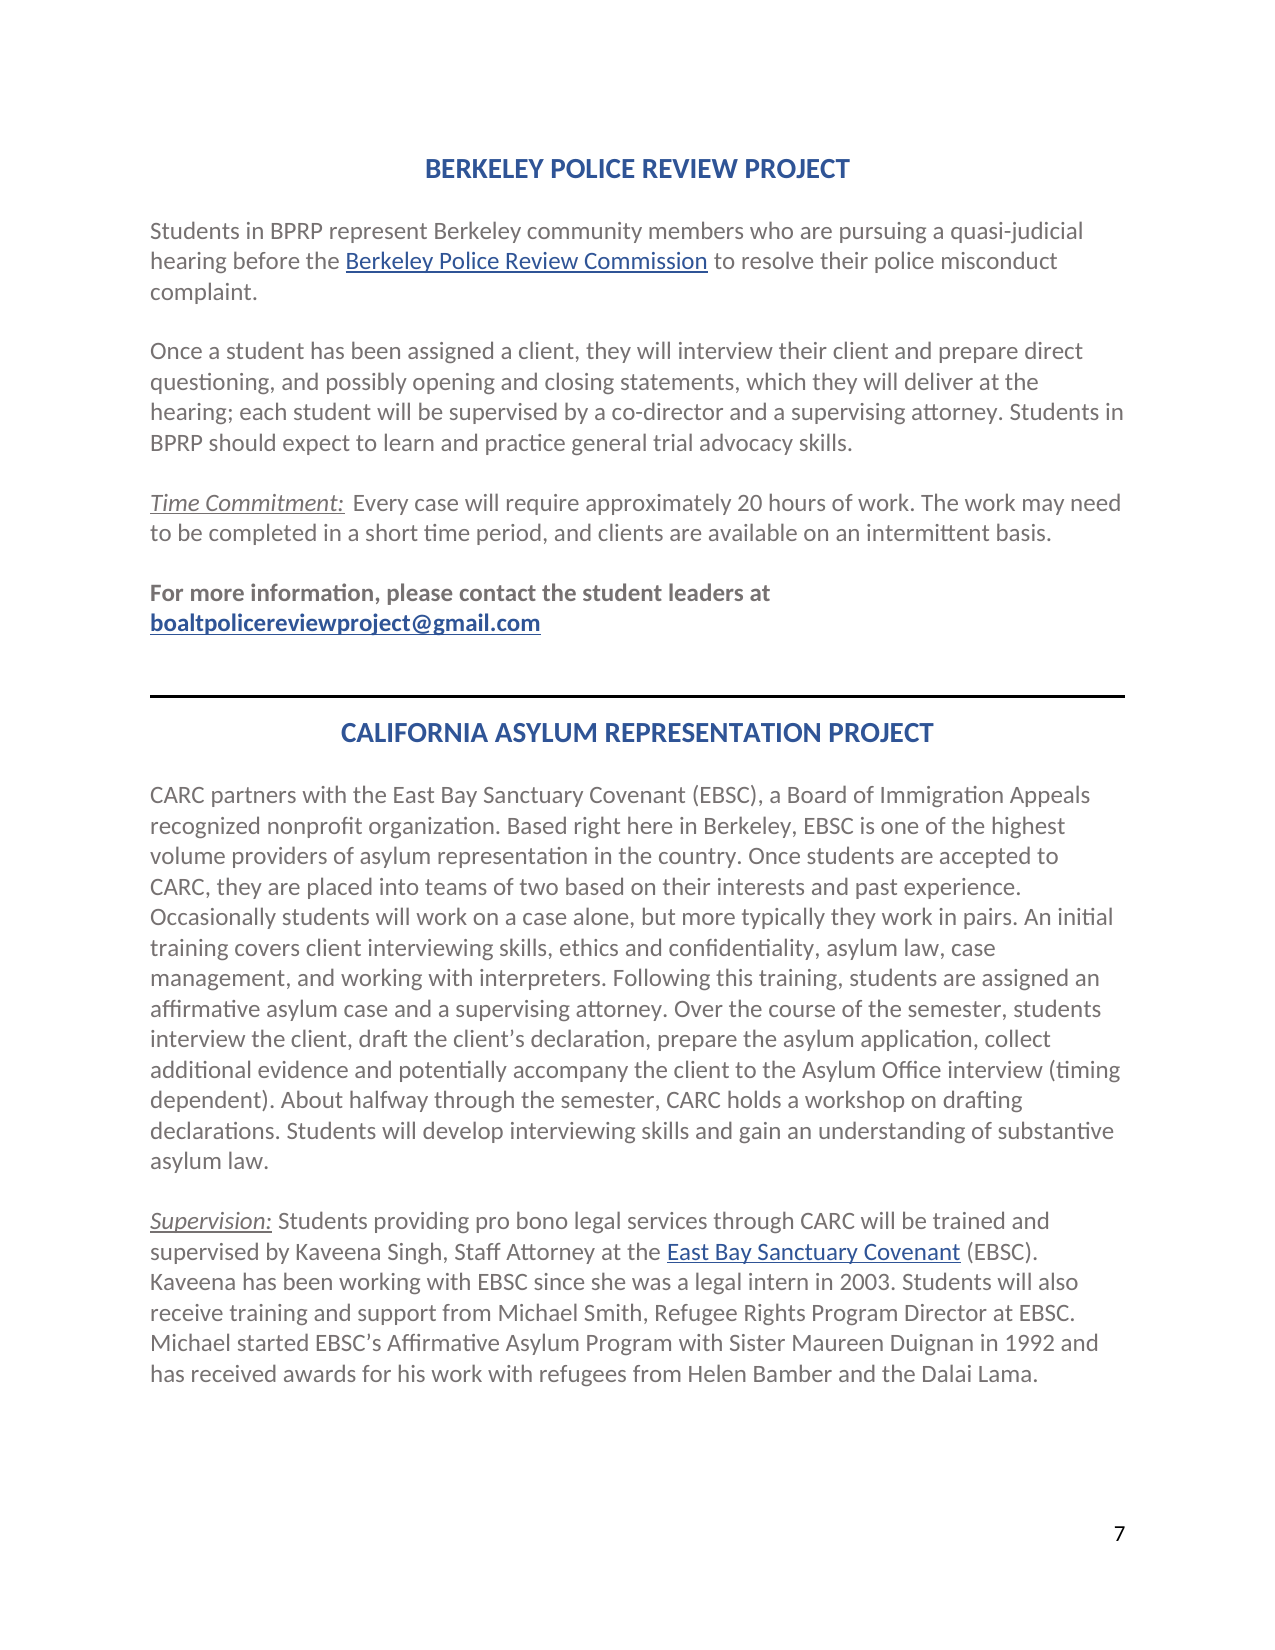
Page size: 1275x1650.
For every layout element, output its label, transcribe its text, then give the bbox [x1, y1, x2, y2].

text BERKELEY POLICE REVIEW PROJECT [150, 150, 1125, 186]
text Time Commitment: Every case will require approximately 20 hours of work. The work may need to be completed in a short time period, and clients are available on an intermittent basis. [150, 487, 1125, 548]
text Supervision: Students providing pro bono legal services through CARC will be trained and supervised by Kaveena Singh, Staff Attorney at the East Bay Sanctuary Covenant (EBSC). Kaveena has been working with EBSC since she was a legal intern in 2003. Students will also receive training and support from Michael Smith, Refugee Rights Program Director at EBSC. Michael started EBSC’s Affirmative Asylum Program with Sister Maureen Duignan in 1992 and has received awards for his work with refugees from Helen Bamber and the Dalai Lama. [150, 1205, 1125, 1388]
text For more information, please contact the student leaders at boaltpolicereviewproject@gmail.com [150, 577, 1125, 638]
text CARC partners with the East Bay Sanctuary Covenant (EBSC), a Board of Immigration Appeals recognized nonprofit organization. Based right here in Berkeley, EBSC is one of the highest volume providers of asylum representation in the country. Once students are accepted to CARC, they are placed into teams of two based on their interests and past experience. Occasionally students will work on a case alone, but more typically they work in pairs. An initial training covers client interviewing skills, ethics and confidentiality, asylum law, case management, and working with interpreters. Following this training, students are assigned an affirmative asylum case and a supervising attorney. Over the course of the semester, students interview the client, draft the client’s declaration, prepare the asylum application, collect additional evidence and potentially accompany the client to the Asylum Office interview (timing dependent). About halfway through the semester, CARC holds a workshop on drafting declarations. Students will develop interviewing skills and gain an understanding of substantive asylum law. [150, 779, 1125, 1176]
text Once a student has been assigned a client, they will interview their client and prepare direct questioning, and possibly opening and closing statements, which they will deliver at the hearing; each student will be supervised by a co-director and a supervising attorney. Students in BPRP should expect to learn and practice general trial advocacy skills. [150, 336, 1125, 458]
text CALIFORNIA ASYLUM REPRESENTATION PROJECT [150, 714, 1125, 750]
text Students in BPRP represent Berkeley community members who are pursuing a quasi-judicial hearing before the Berkeley Police Review Commission to resolve their police misconduct complaint. [150, 215, 1125, 306]
